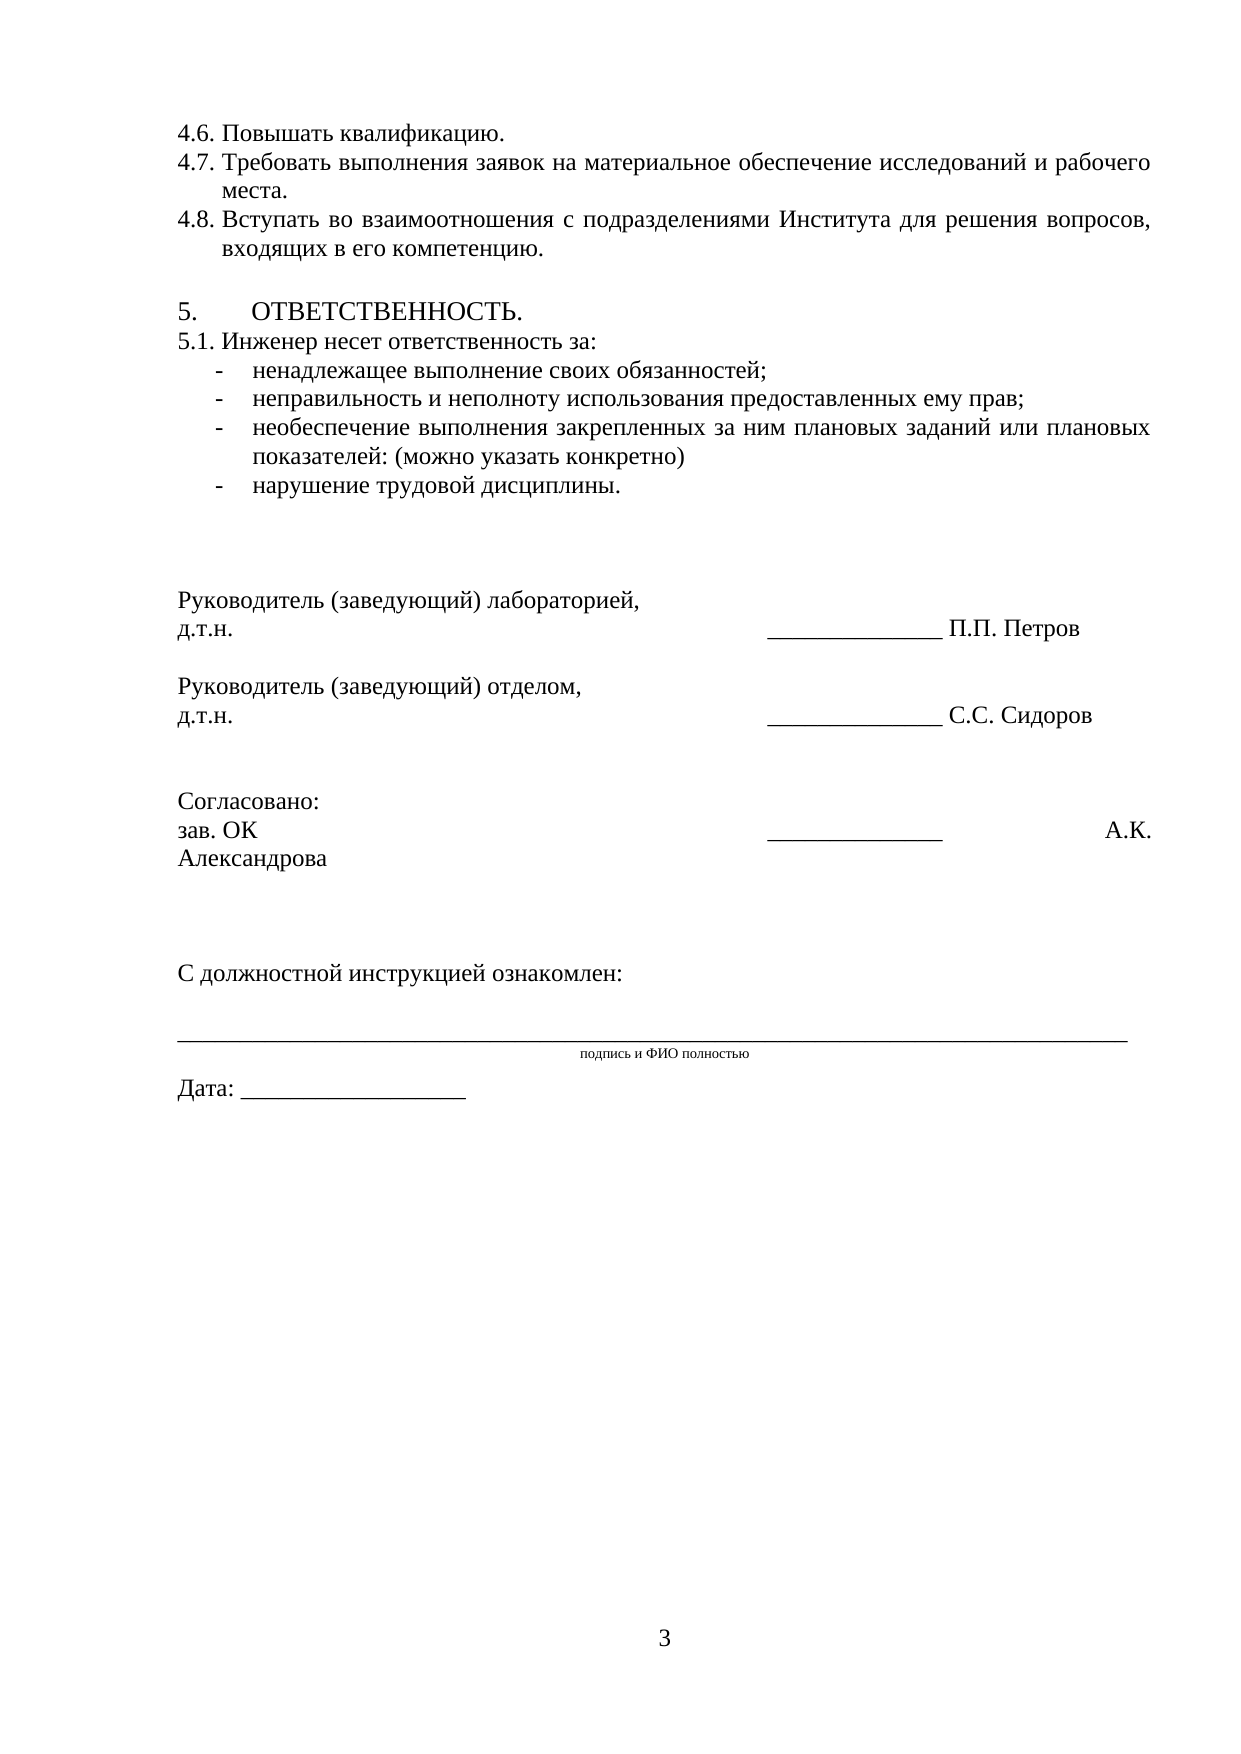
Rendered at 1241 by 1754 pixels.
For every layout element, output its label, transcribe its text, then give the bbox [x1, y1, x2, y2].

text С должностной инструкцией ознакомлен: [177, 958, 1152, 987]
text Руководитель (заведующий) лабораторией, [177, 585, 1152, 613]
text Повышать квалификацию. [177, 118, 1152, 147]
text Дата: __________________ [177, 1073, 1152, 1102]
text д.т.н. ______________ С.С. Сидоров [177, 700, 1152, 728]
text Руководитель (заведующий) отделом, [177, 671, 1152, 700]
list ненадлежащее выполнение своих обязанностей; [215, 355, 1152, 383]
list неправильность и неполноту использования предоставленных ему прав; [215, 383, 1152, 412]
text ____________________________________________________________________________ [177, 1016, 1152, 1045]
text д.т.н. ______________ П.П. Петров [177, 613, 1152, 642]
text подпись и ФИО полностью [177, 1045, 1152, 1073]
subtitle ОТВЕТСТВЕННОСТЬ. [177, 295, 1152, 326]
text 5.1. Инженер несет ответственность за: [177, 326, 1152, 355]
text зав. ОК ______________ А.К. Александрова [177, 815, 1152, 872]
list нарушение трудовой дисциплины. [215, 470, 1152, 498]
text Вступать во взаимоотношения с подразделениями Института для решения вопросов, входящих в его компетенцию. [177, 204, 1152, 262]
text Согласовано: [177, 786, 1152, 815]
list необеспечение выполнения закрепленных за ним плановых заданий или плановых показателей: (можно указать конкретно) [215, 412, 1152, 470]
text Требовать выполнения заявок на материальное обеспечение исследований и рабочего места. [177, 147, 1152, 204]
